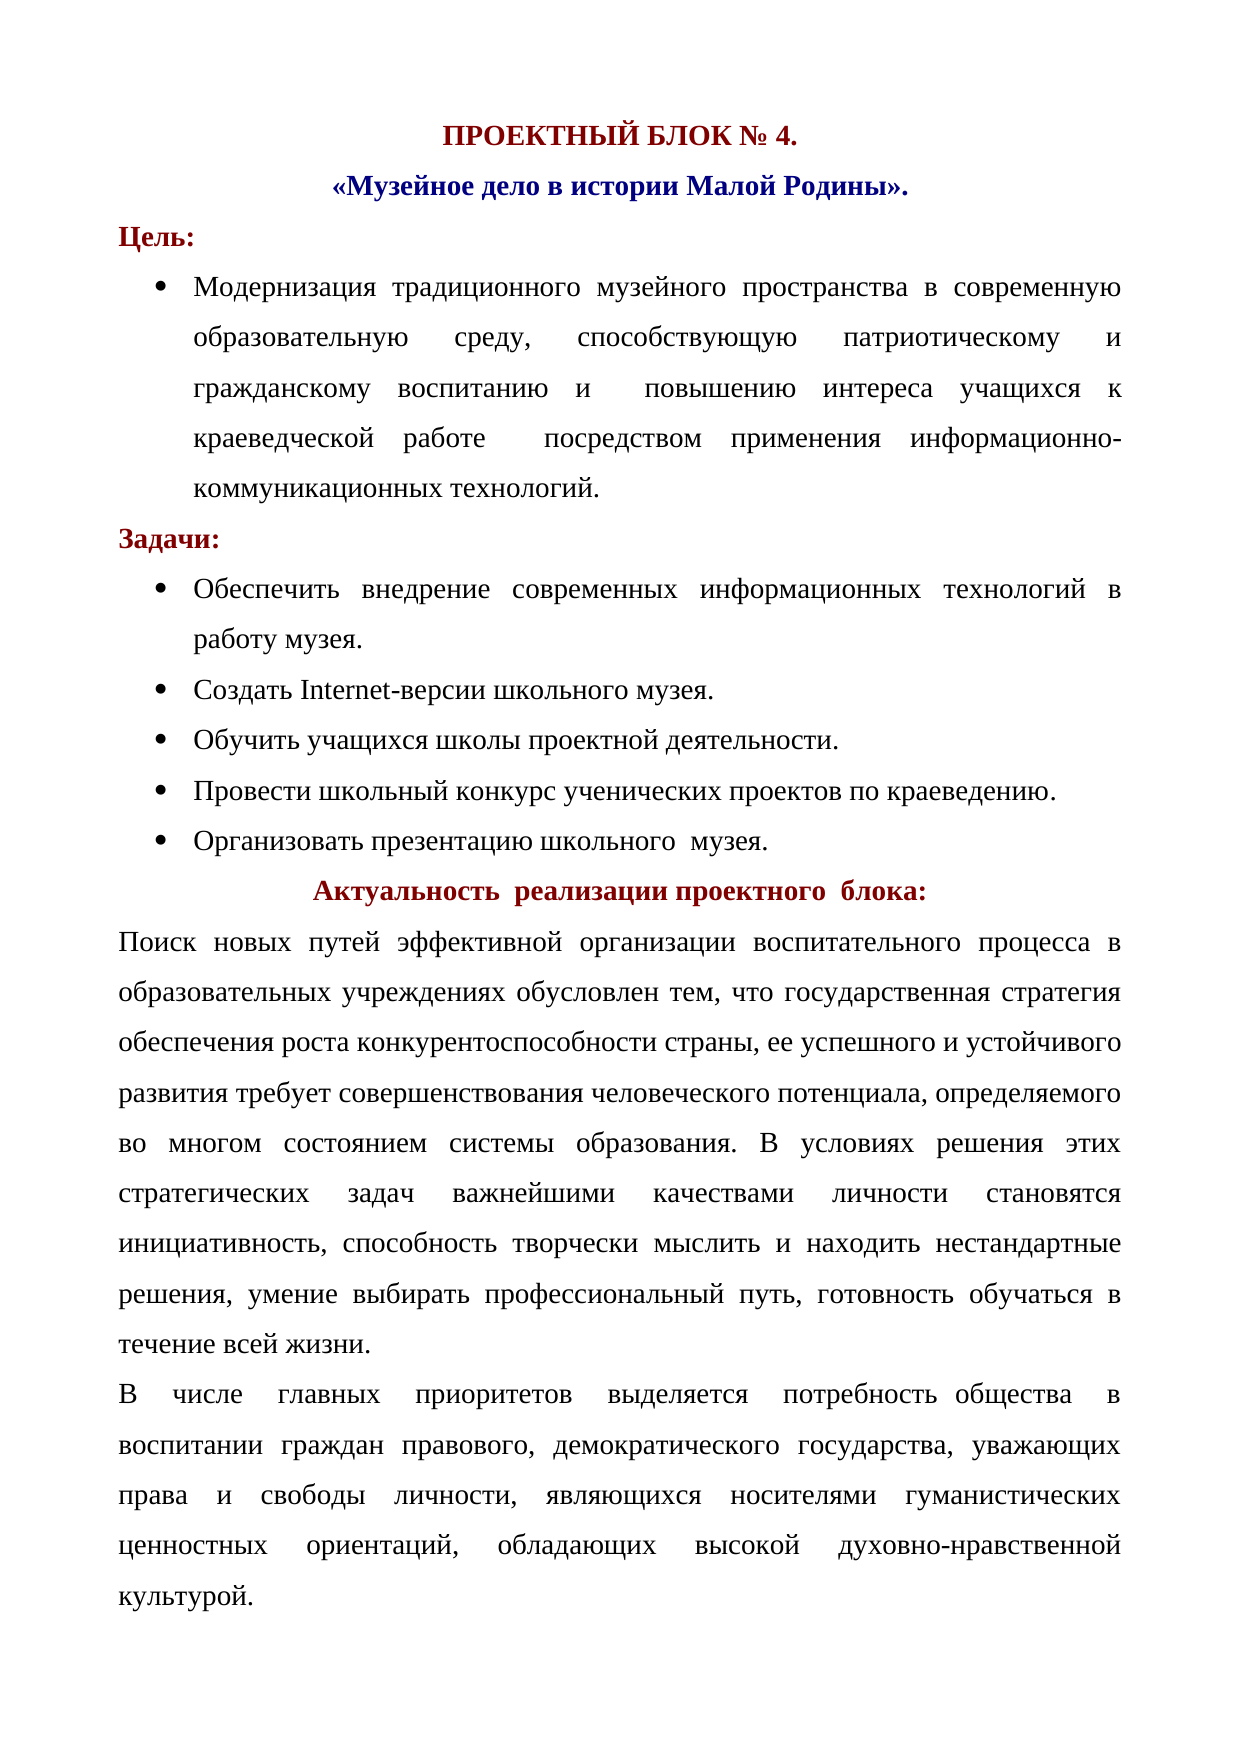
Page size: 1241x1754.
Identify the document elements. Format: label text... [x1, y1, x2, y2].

text ПРОЕКТНЫЙ БЛОК № 4. [118, 118, 1122, 152]
text Задачи: [118, 521, 1122, 554]
text Актуальность реализации проектного блока: [118, 873, 1122, 907]
text Поиск новых путей эффективной организации воспитательного процесса в образовательных учреждениях обусловлен тем, что государственная стратегия обеспечения роста конкурентоспособности страны, ее успешного и устойчивого развития требует совершенствования человеческого потенциала, определяемого во многом состоянием системы образования. В условиях решения этих стратегических задач важнейшими качествами личности становятся инициативность, способность творчески мыслить и находить нестандартные решения, умение выбирать профессиональный путь, готовность обучаться в течение всей жизни. [118, 924, 1122, 1360]
text «Музейное дело в истории Малой Родины». [118, 168, 1122, 202]
text Цель: [118, 219, 1122, 252]
list Модернизация традиционного музейного пространства в современную образовательную среду, способствующую патриотическому и гражданскому воспитанию и повышению интереса учащихся к краеведческой работе посредством применения информационно-коммуникационных технологий. [156, 269, 1122, 504]
text В числе главных приоритетов выделяется потребность общества в воспитании граждан правового, демократического государства, уважающих права и свободы личности, являющихся носителями гуманистических ценностных ориентаций, обладающих высокой духовно-нравственной культурой. [118, 1377, 1122, 1611]
list Обучить учащихся школы проектной деятельности. [156, 722, 1122, 756]
list Организовать презентацию школьного музея. [156, 823, 1141, 857]
list Провести школьный конкурс ученических проектов по краеведению. [156, 773, 1141, 806]
list Обеспечить внедрение современных информационных технологий в работу музея. [156, 571, 1122, 655]
list Создать Internet-версии школьного музея. [156, 672, 1122, 705]
